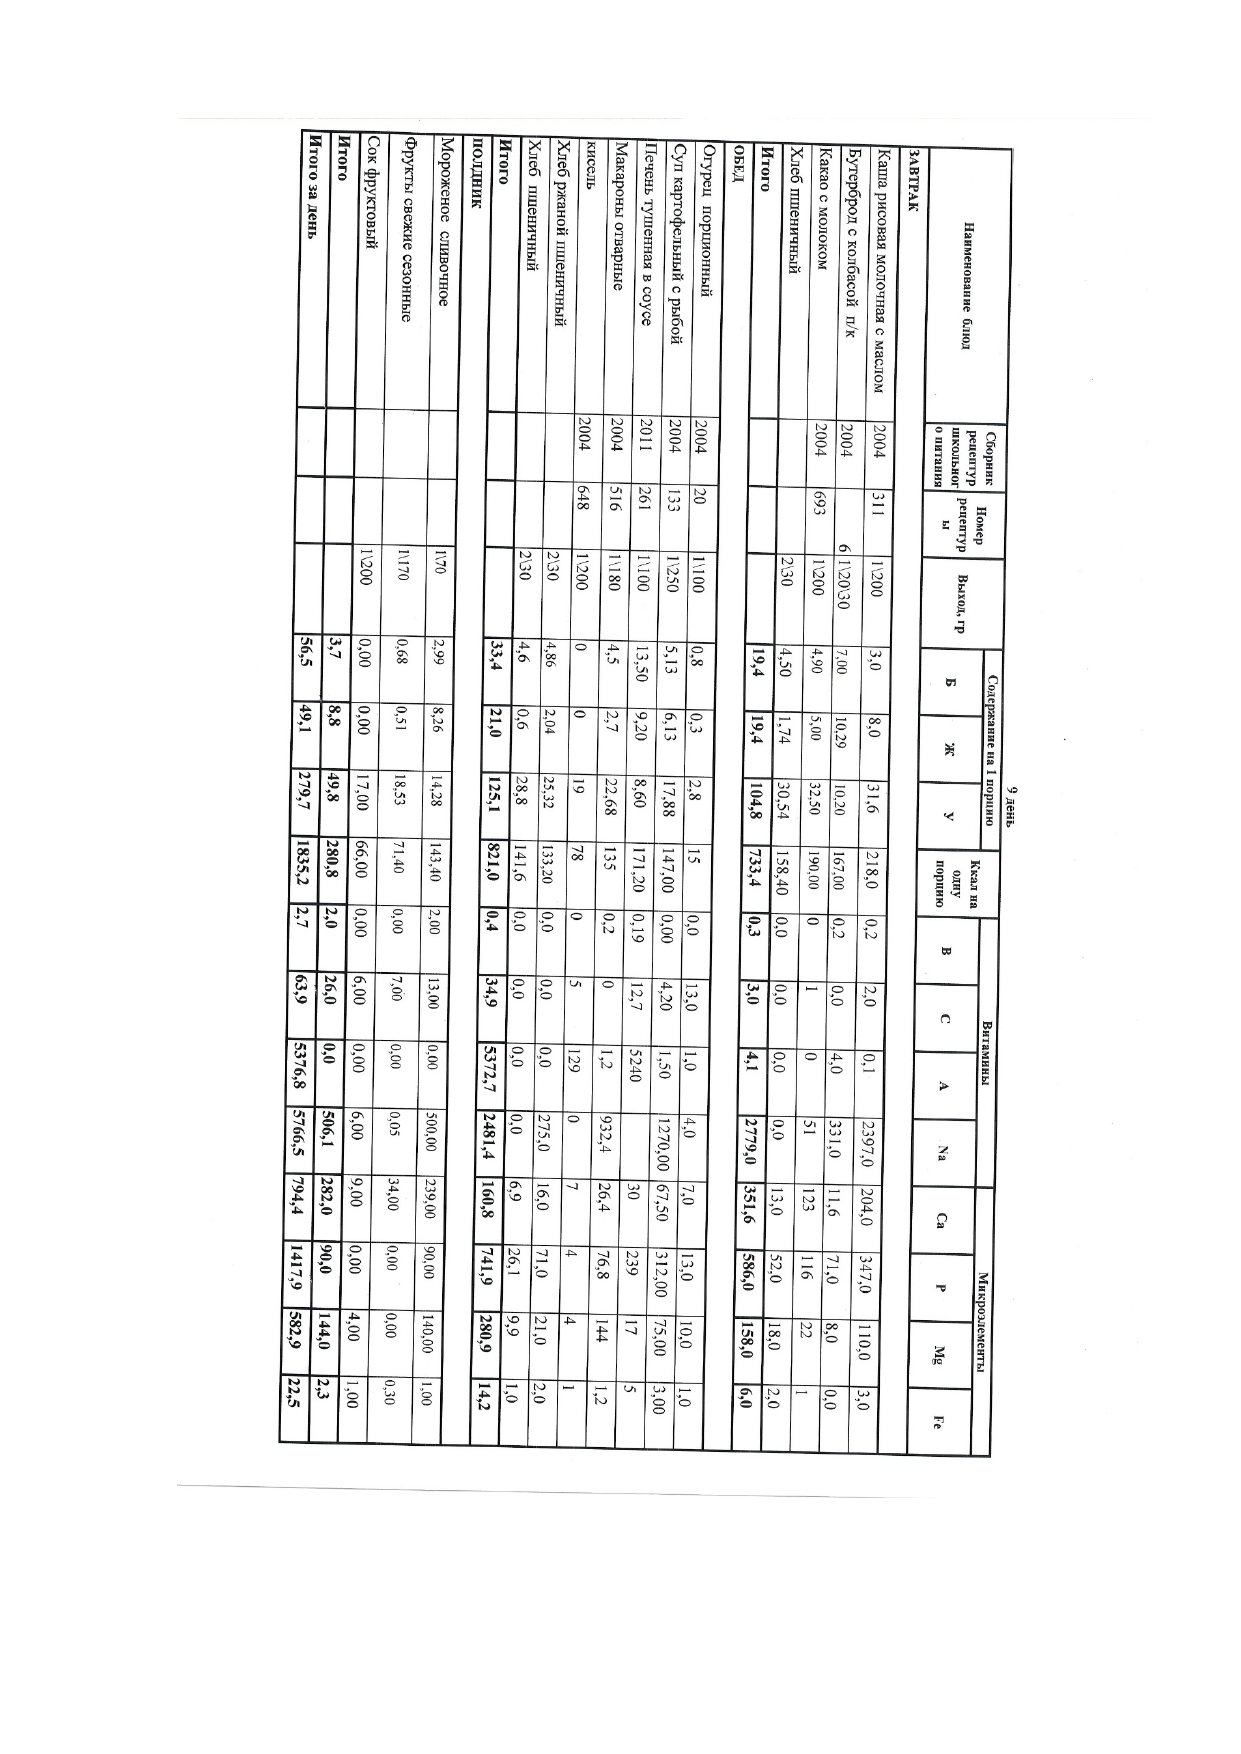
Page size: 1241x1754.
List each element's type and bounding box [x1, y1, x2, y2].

picture [177, 118, 1152, 1498]
